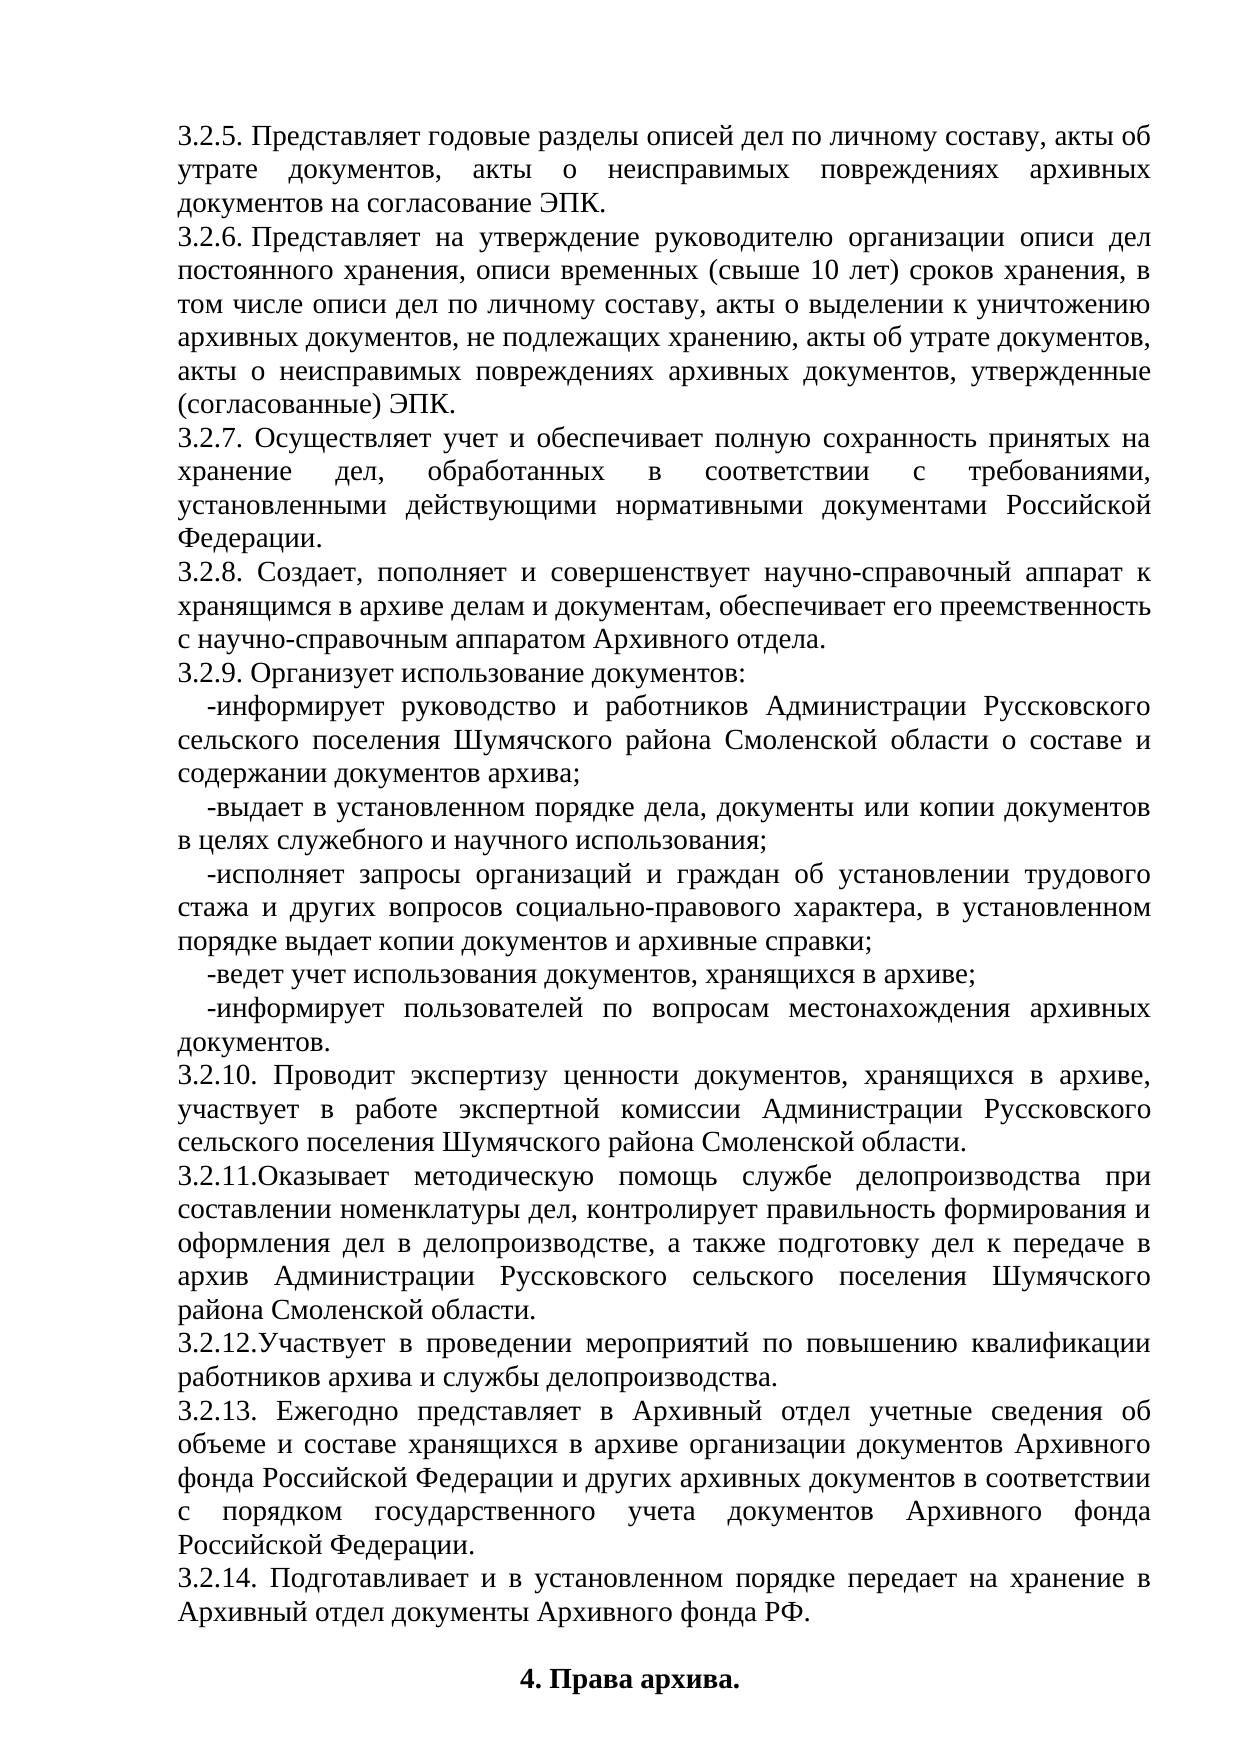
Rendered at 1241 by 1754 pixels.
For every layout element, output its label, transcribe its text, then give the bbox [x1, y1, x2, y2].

text 3.2.11.Оказывает методическую помощь службе делопроизводства при составлении номенклатуры дел, контролирует правильность формирования и оформления дел в делопроизводстве, а также подготовку дел к передаче в архив Администрации Руссковского сельского поселения Шумячского района Смоленской области. [177, 1158, 1152, 1326]
text -исполняет запросы организаций и граждан об установлении трудового стажа и других вопросов социально-правового характера, в установленном порядке выдает копии документов и архивные справки; [177, 856, 1152, 957]
text -выдает в установленном порядке дела, документы или копии документов в целях служебного и научного использования; [177, 789, 1152, 856]
text 3.2.8. Создает, пополняет и совершенствует научно-справочный аппарат к хранящимся в архиве делам и документам, обеспечивает его преемственность с научно-справочным аппаратом Архивного отдела. [177, 554, 1152, 655]
text 3.2.10. Проводит экспертизу ценности документов, хранящихся в архиве, участвует в работе экспертной комиссии Администрации Руссковского сельского поселения Шумячского района Смоленской области. [177, 1057, 1152, 1158]
text 3.2.14. Подготавливает и в установленном порядке передает на хранение в Архивный отдел документы Архивного фонда РФ. [177, 1560, 1152, 1627]
text -информирует пользователей по вопросам местонахождения архивных документов. [177, 990, 1152, 1057]
text 3.2.9. Организует использование документов: [177, 655, 1152, 688]
text -информирует руководство и работников Администрации Руссковского сельского поселения Шумячского района Смоленской области о составе и содержании документов архива; [177, 688, 1152, 789]
text 3.2.12.Участвует в проведении мероприятий по повышению квалификации работников архива и службы делопроизводства. [177, 1326, 1152, 1393]
text 4. Права архива. [177, 1661, 1152, 1694]
text 3.2.13. Ежегодно представляет в Архивный отдел учетные сведения об объеме и составе хранящихся в архиве организации документов Архивного фонда Российской Федерации и других архивных документов в соответствии с порядком государственного учета документов Архивного фонда Российской Федерации. [177, 1393, 1152, 1560]
text 3.2.7. Осуществляет учет и обеспечивает полную сохранность принятых на хранение дел, обработанных в соответствии с требованиями, установленными действующими нормативными документами Российской Федерации. [177, 420, 1152, 554]
text -ведет учет использования документов, хранящихся в архиве; [177, 957, 1152, 990]
list Представляет годовые разделы описей дел по личному составу, акты об утрате документов, акты о неисправимых повреждениях архивных документов на согласование ЭПК. [177, 118, 1152, 219]
list Представляет на утверждение руководителю организации описи дел постоянного хранения, описи временных (свыше 10 лет) сроков хранения, в том числе описи дел по личному составу, акты о выделении к уничтожению архивных документов, не подлежащих хранению, акты об утрате документов, акты о неисправимых повреждениях архивных документов, утвержденные (согласованные) ЭПК. [177, 219, 1152, 420]
